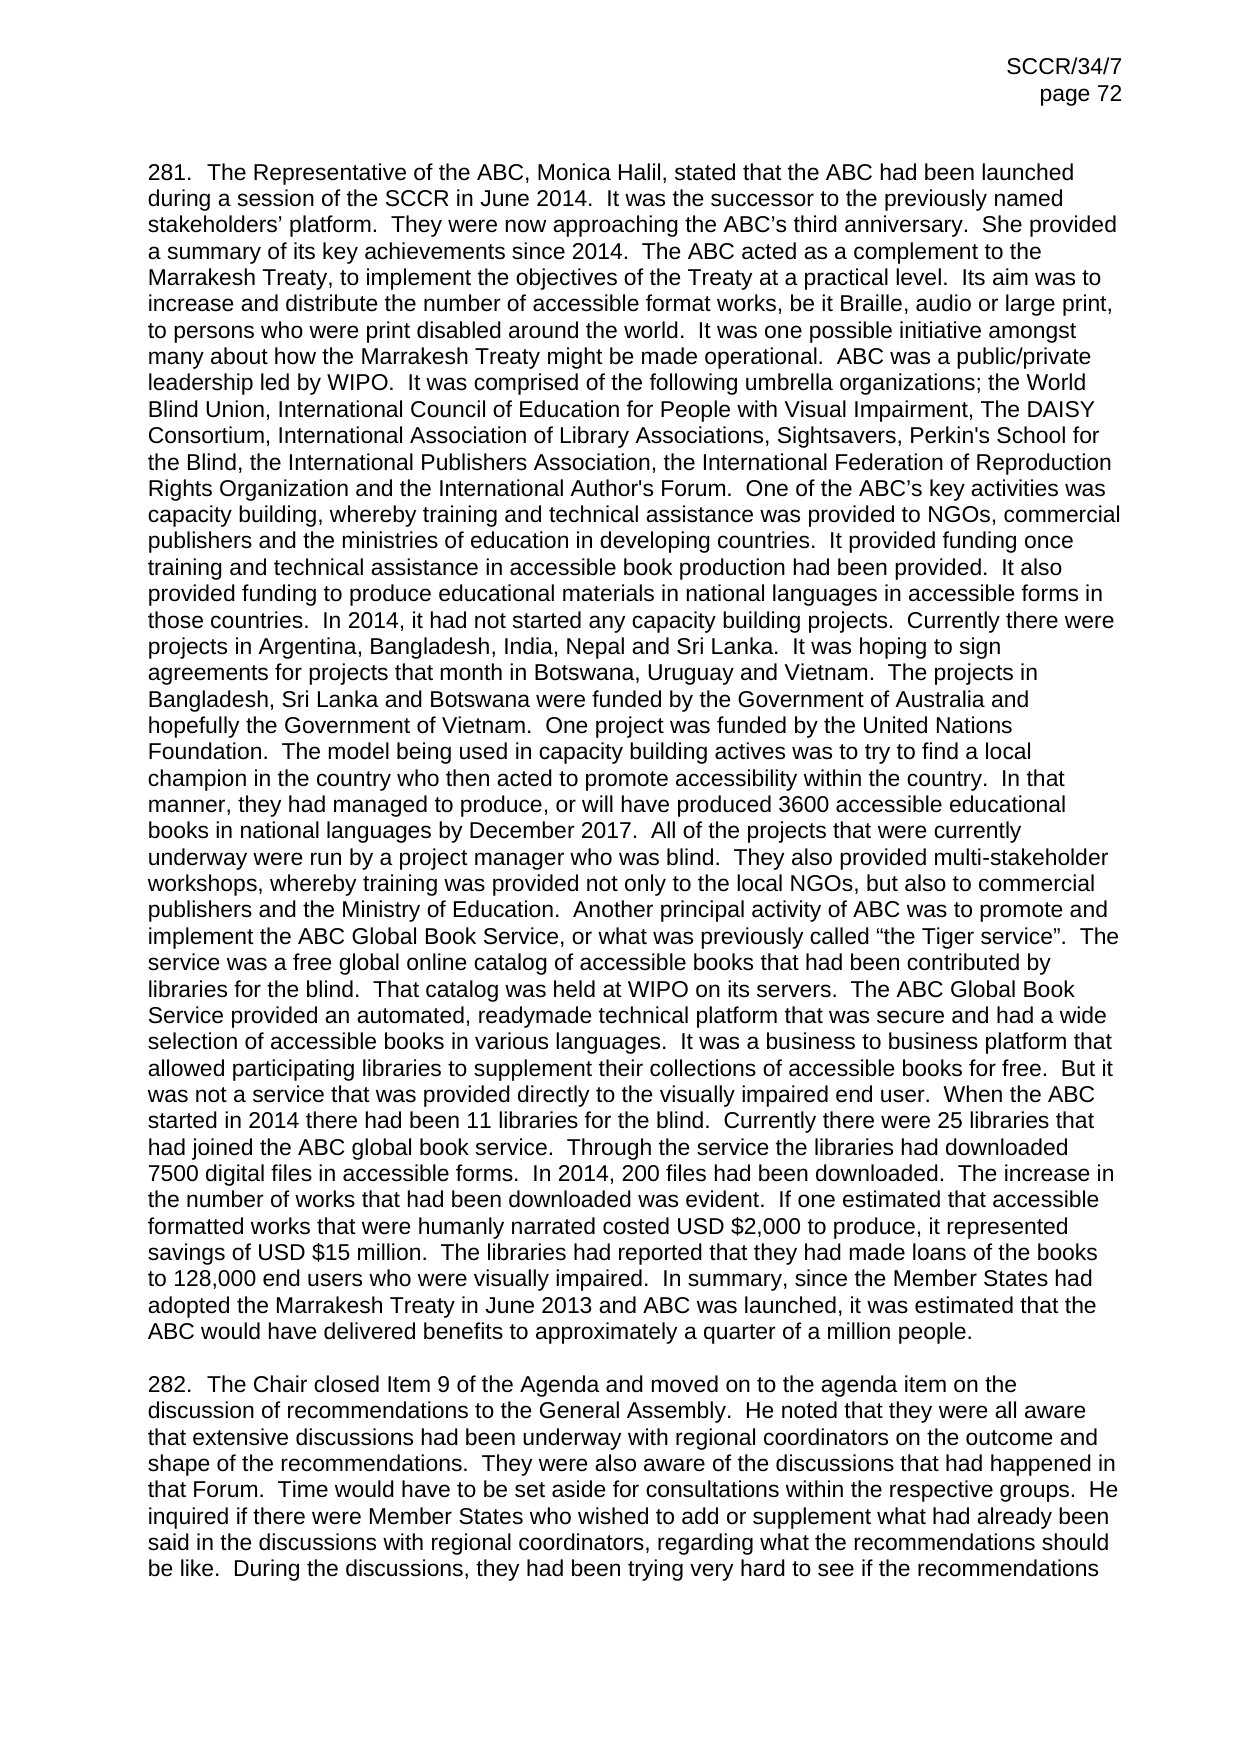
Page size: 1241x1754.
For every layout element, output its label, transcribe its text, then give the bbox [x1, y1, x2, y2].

list The Representative of the ABC, Monica Halil, stated that the ABC had been launched during a session of the SCCR in June 2014. It was the successor to the previously named stakeholders’ platform. They were now approaching the ABC’s third anniversary. She provided a summary of its key achievements since 2014. The ABC acted as a complement to the Marrakesh Treaty, to implement the objectives of the Treaty at a practical level. Its aim was to increase and distribute the number of accessible format works, be it Braille, audio or large print, to persons who were print disabled around the world. It was one possible initiative amongst many about how the Marrakesh Treaty might be made operational. ABC was a public/private leadership led by WIPO. It was comprised of the following umbrella organizations; the World Blind Union, International Council of Education for People with Visual Impairment, The DAISY Consortium, International Association of Library Associations, Sightsavers, Perkin's School for the Blind, the International Publishers Association, the International Federation of Reproduction Rights Organization and the International Author's Forum. One of the ABC’s key activities was capacity building, whereby training and technical assistance was provided to NGOs, commercial publishers and the ministries of education in developing countries. It provided funding once training and technical assistance in accessible book production had been provided. It also provided funding to produce educational materials in national languages in accessible forms in those countries. In 2014, it had not started any capacity building projects. Currently there were projects in Argentina, Bangladesh, India, Nepal and Sri Lanka. It was hoping to sign agreements for projects that month in Botswana, Uruguay and Vietnam. The projects in Bangladesh, Sri Lanka and Botswana were funded by the Government of Australia and hopefully the Government of Vietnam. One project was funded by the United Nations Foundation. The model being used in capacity building actives was to try to find a local champion in the country who then acted to promote accessibility within the country. In that manner, they had managed to produce, or will have produced 3600 accessible educational books in national languages by December 2017. All of the projects that were currently underway were run by a project manager who was blind. They also provided multi-stakeholder workshops, whereby training was provided not only to the local NGOs, but also to commercial publishers and the Ministry of Education. Another principal activity of ABC was to promote and implement the ABC Global Book Service, or what was previously called “the Tiger service”. The service was a free global online catalog of accessible books that had been contributed by libraries for the blind. That catalog was held at WIPO on its servers. The ABC Global Book Service provided an automated, readymade technical platform that was secure and had a wide selection of accessible books in various languages. It was a business to business platform that allowed participating libraries to supplement their collections of accessible books for free. But it was not a service that was provided directly to the visually impaired end user. When the ABC started in 2014 there had been 11 libraries for the blind. Currently there were 25 libraries that had joined the ABC global book service. Through the service the libraries had downloaded 7500 digital files in accessible forms. In 2014, 200 files had been downloaded. The increase in the number of works that had been downloaded was evident. If one estimated that accessible formatted works that were humanly narrated costed USD $2,000 to produce, it represented savings of USD $15 million. The libraries had reported that they had made loans of the books to 128,000 end users who were visually impaired. In summary, since the Member States had adopted the Marrakesh Treaty in June 2013 and ABC was launched, it was estimated that the ABC would have delivered benefits to approximately a quarter of a million people. [148, 158, 1122, 1344]
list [148, 1371, 1122, 1582]
